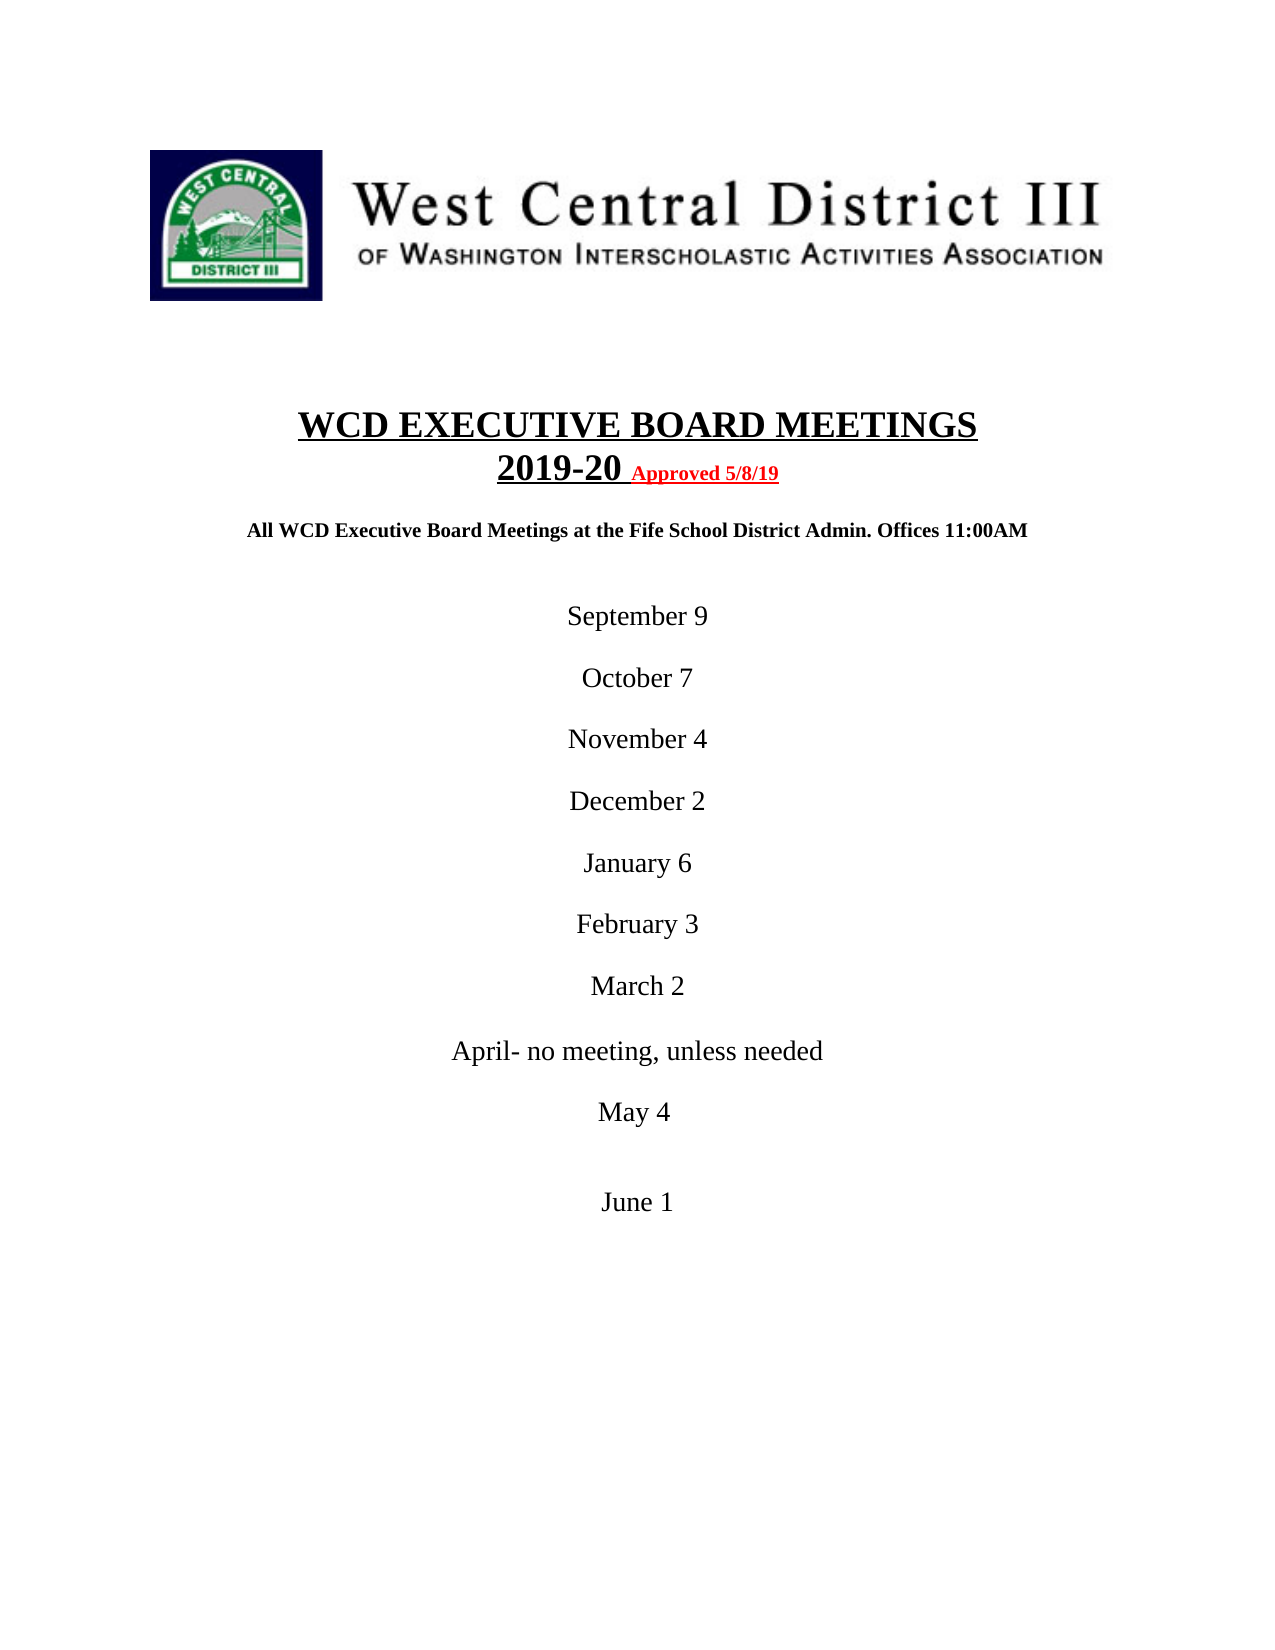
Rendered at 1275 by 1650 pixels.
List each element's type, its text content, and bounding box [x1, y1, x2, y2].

text March 2 April- no meeting, unless needed [150, 969, 1125, 1066]
text November 4 [150, 723, 1125, 755]
text May 4 [150, 1095, 1125, 1156]
text WCD EXECUTIVE BOARD MEETINGS 2019-20 Approved 5/8/19 [150, 402, 1125, 488]
text January 6 [150, 846, 1125, 878]
picture [150, 150, 1125, 301]
text All WCD Executive Board Meetings at the Fife School District Admin. Offices 11:00AM [150, 517, 1125, 570]
text December 2 [150, 784, 1125, 817]
text February 3 [150, 907, 1125, 940]
text October 7 [150, 661, 1125, 693]
text September 9 [150, 599, 1125, 632]
text June 1 [150, 1186, 1125, 1218]
